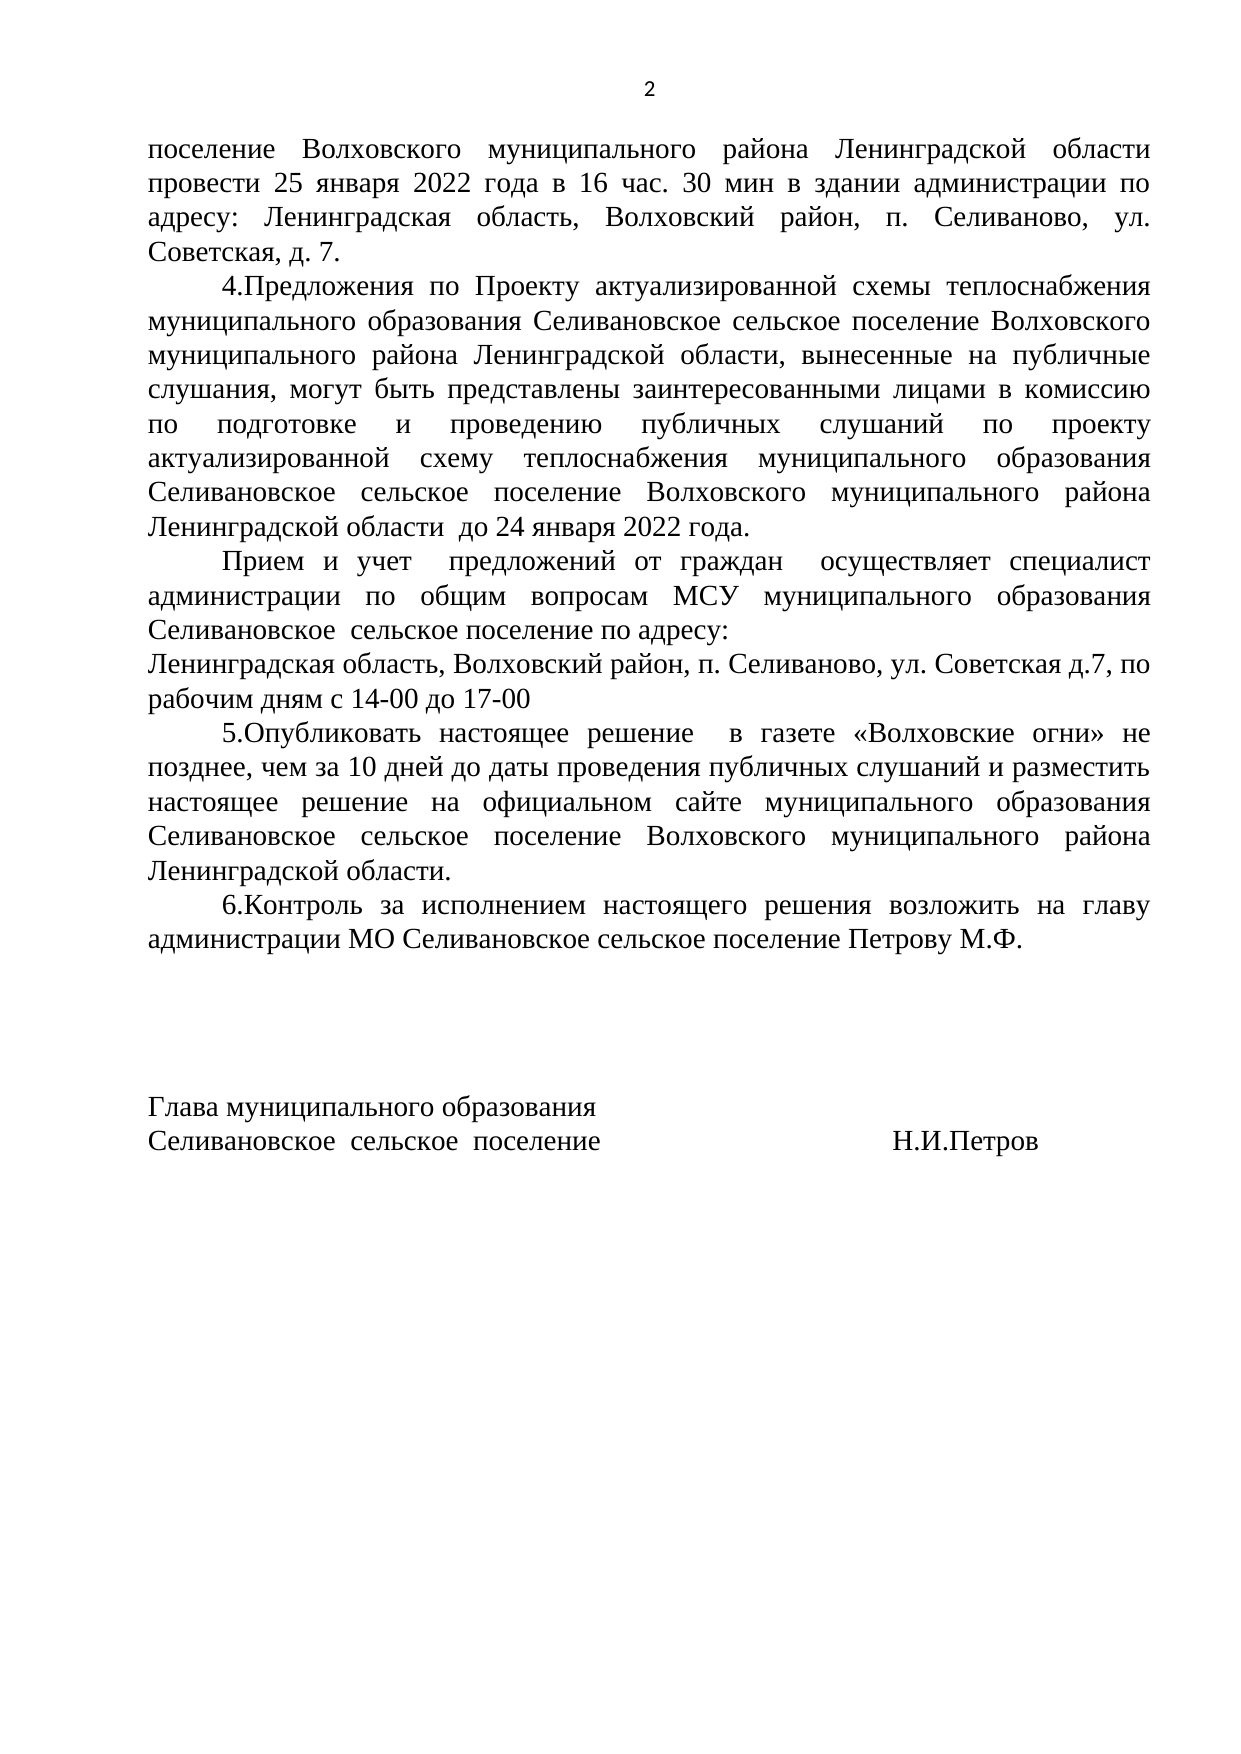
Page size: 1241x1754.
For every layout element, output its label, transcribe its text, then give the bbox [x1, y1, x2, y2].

text Ленинградская область, Волховский район, п. Селиваново, ул. Советская д.7, по рабочим дням с 14-00 до 17-00 [148, 646, 1152, 714]
text 4.Предложения по Проекту актуализированной схемы теплоснабжения муниципального образования Селивановское сельское поселение Волховского муниципального района Ленинградской области, вынесенные на публичные слушания, могут быть представлены заинтересованными лицами в комиссию по подготовке и проведению публичных слушаний по проекту актуализированной схему теплоснабжения муниципального образования Селивановское сельское поселение Волховского муниципального района Ленинградской области до 24 января 2022 года. [148, 267, 1152, 542]
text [148, 130, 1152, 267]
text 5.Опубликовать настоящее решение в газете «Волховские огни» не позднее, чем за 10 дней до даты проведения публичных слушаний и разместить настоящее решение на официальном сайте муниципального образования Селивановское сельское поселение Волховского муниципального района Ленинградской области. [148, 714, 1152, 886]
text Селивановское сельское поселение Н.И.Петров [148, 1123, 1152, 1156]
text Прием и учет предложений от граждан осуществляет специалист администрации по общим вопросам МСУ муниципального образования Селивановское сельское поселение по адресу: [148, 542, 1152, 646]
text 6.Контроль за исполнением настоящего решения возложить на главу администрации МО Селивановское сельское поселение Петрову М.Ф. [148, 886, 1152, 955]
text Глава муниципального образования [148, 1089, 1152, 1123]
